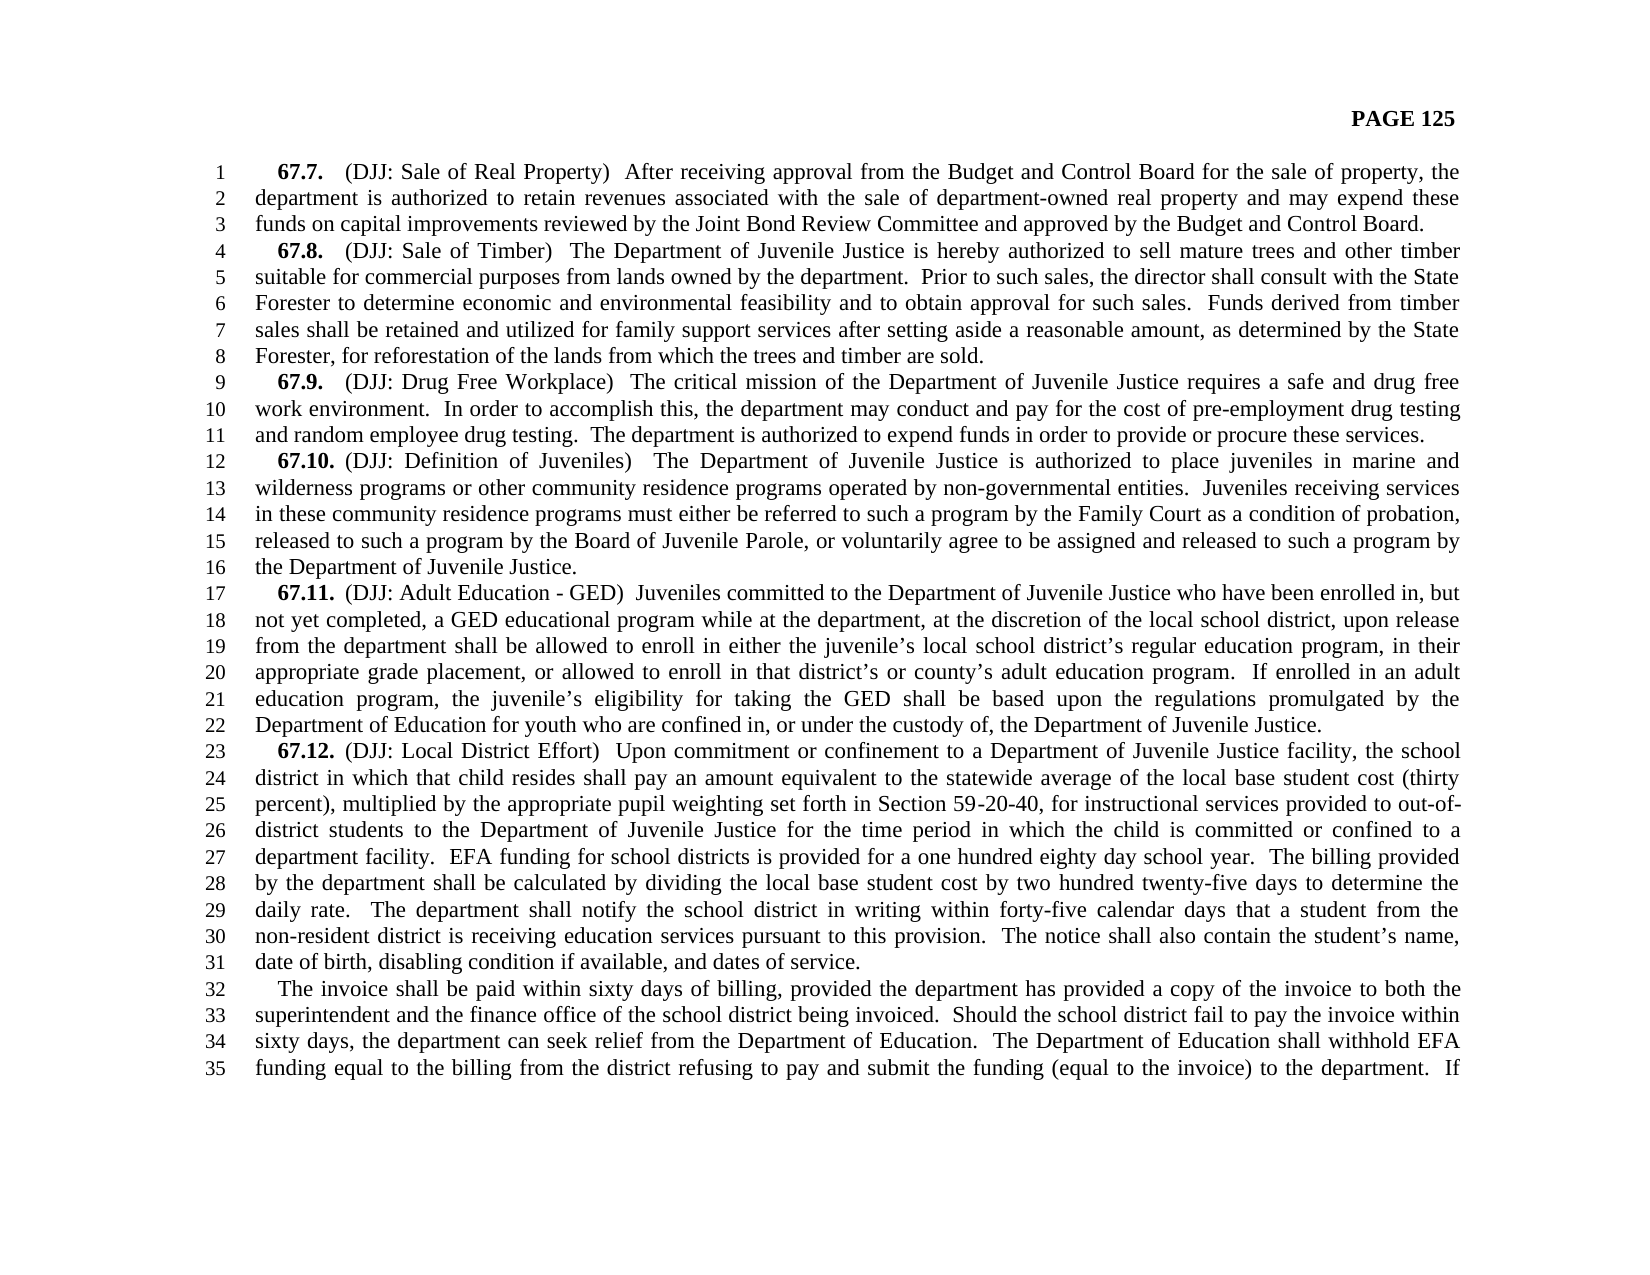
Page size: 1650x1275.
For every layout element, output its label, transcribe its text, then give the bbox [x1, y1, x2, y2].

text 67.10. (DJJ: Definition of Juveniles) The Department of Juvenile Justice is authorized to place juveniles in marine and wilderness programs or other community residence programs operated by non-governmental entities. Juveniles receiving services in these community residence programs must either be referred to such a program by the Family Court as a condition of probation, released to such a program by the Board of Juvenile Parole, or voluntarily agree to be assigned and released to such a program by the Department of Juvenile Justice. [255, 448, 1462, 579]
text 67.12. (DJJ: Local District Effort) Upon commitment or confinement to a Department of Juvenile Justice facility, the school district in which that child resides shall pay an amount equivalent to the statewide average of the local base student cost (thirty percent), multiplied by the appropriate pupil weighting set forth in Section 59-20-40, for instructional services provided to out-of-district students to the Department of Juvenile Justice for the time period in which the child is committed or confined to a department facility. EFA funding for school districts is provided for a one hundred eighty day school year. The billing provided by the department shall be calculated by dividing the local base student cost by two hundred twenty-five days to determine the daily rate. The department shall notify the school district in writing within forty-five calendar days that a student from the non-resident district is receiving education services pursuant to this provision. The notice shall also contain the student’s name, date of birth, disabling condition if available, and dates of service. [255, 737, 1462, 975]
text 67.9. (DJJ: Drug Free Workplace) The critical mission of the Department of Juvenile Justice requires a safe and drug free work environment. In order to accomplish this, the department may conduct and pay for the cost of pre-employment drug testing and random employee drug testing. The department is authorized to expend funds in order to provide or procure these services. [255, 368, 1462, 448]
text 67.11. (DJJ: Adult Education - GED) Juveniles committed to the Department of Juvenile Justice who have been enrolled in, but not yet completed, a GED educational program while at the department, at the discretion of the local school district, upon release from the department shall be allowed to enroll in either the juvenile’s local school district’s regular education program, in their appropriate grade placement, or allowed to enroll in that district’s or county’s adult education program. If enrolled in an adult education program, the juvenile’s eligibility for taking the GED shall be based upon the regulations promulgated by the Department of Education for youth who are confined in, or under the custody of, the Department of Juvenile Justice. [255, 579, 1462, 737]
text 67.8. (DJJ: Sale of Timber) The Department of Juvenile Justice is hereby authorized to sell mature trees and other timber suitable for commercial purposes from lands owned by the department. Prior to such sales, the director shall consult with the State Forester to determine economic and environmental feasibility and to obtain approval for such sales. Funds derived from timber sales shall be retained and utilized for family support services after setting aside a reasonable amount, as determined by the State Forester, for reforestation of the lands from which the trees and timber are sold. [255, 237, 1462, 368]
text 67.7. (DJJ: Sale of Real Property) After receiving approval from the Budget and Control Board for the sale of property, the department is authorized to retain revenues associated with the sale of department-owned real property and may expend these funds on capital improvements reviewed by the Joint Bond Review Committee and approved by the Budget and Control Board. [255, 158, 1462, 237]
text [255, 975, 1462, 1080]
